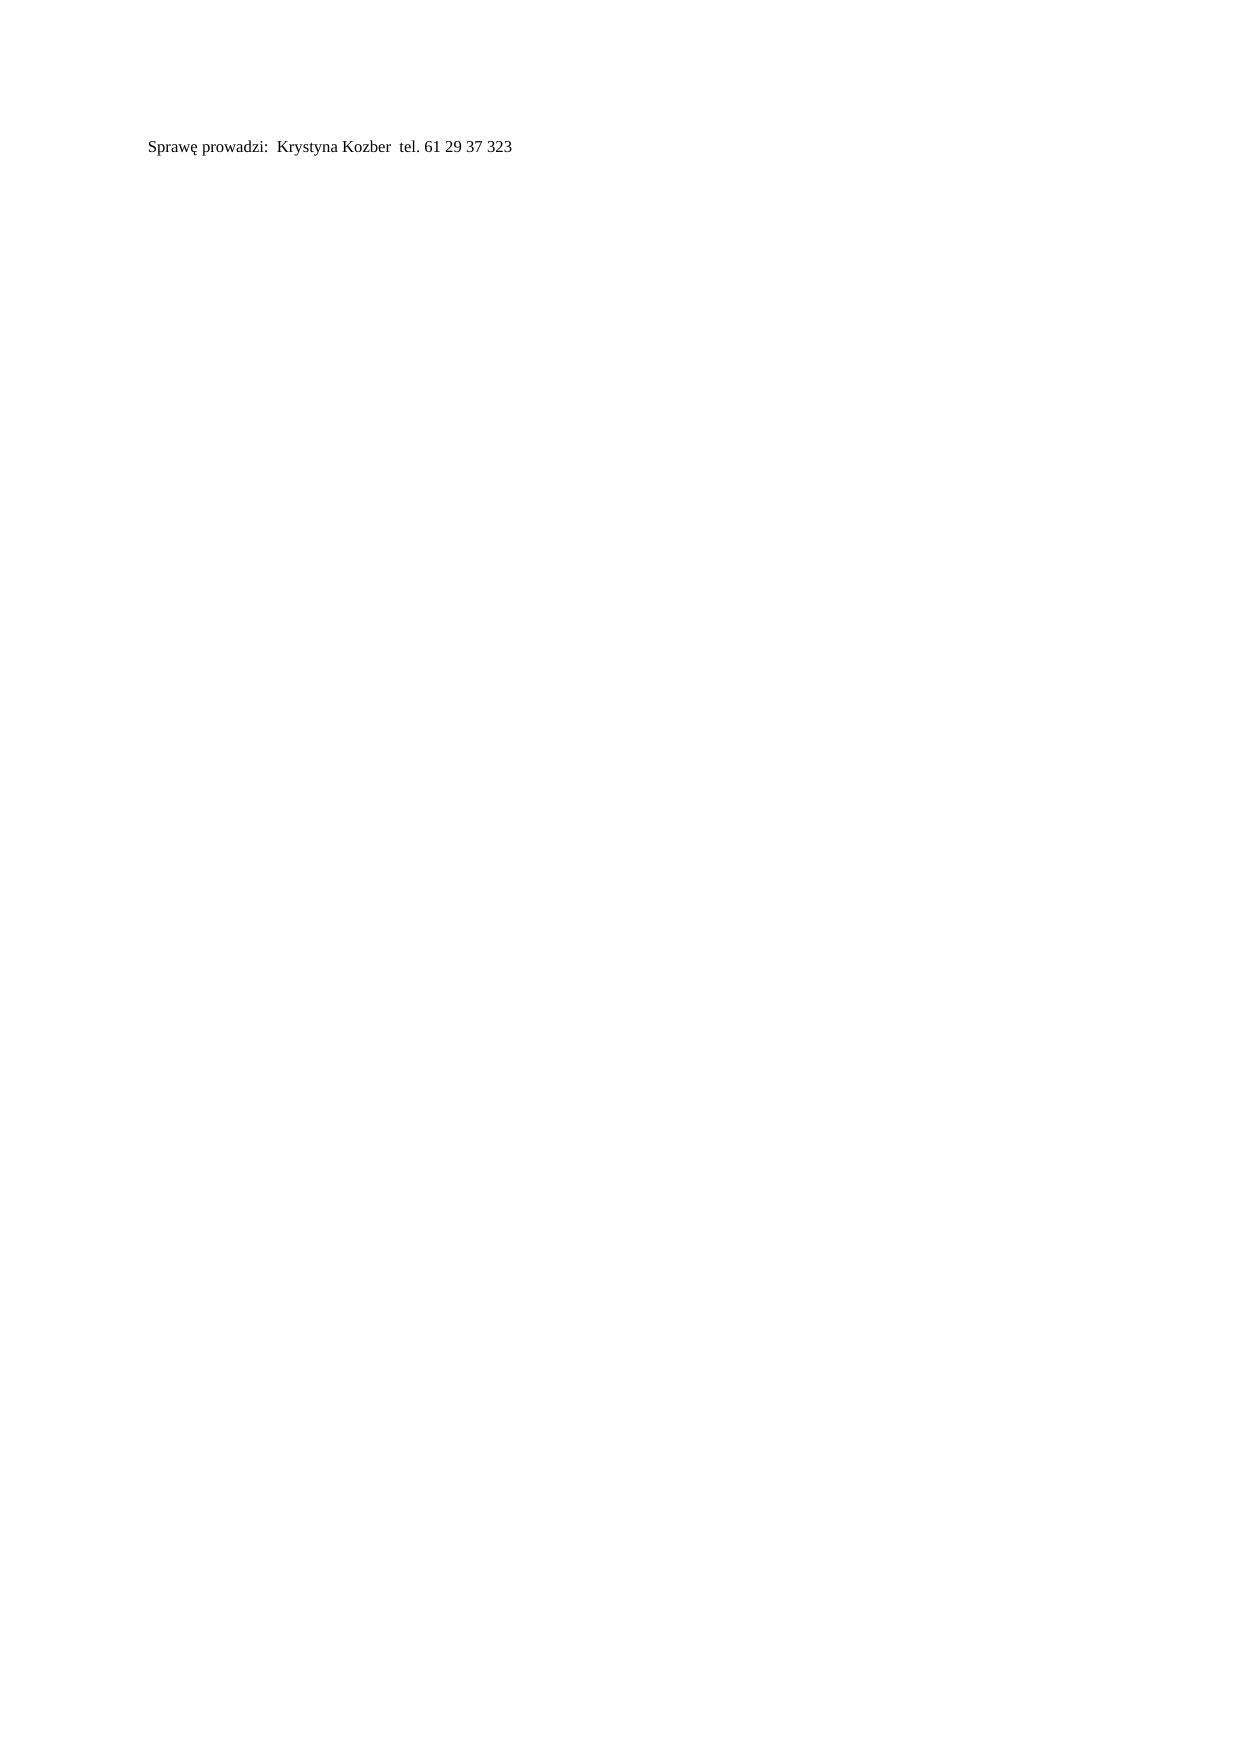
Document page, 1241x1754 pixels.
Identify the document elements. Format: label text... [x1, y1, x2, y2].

text Sprawę prowadzi: Krystyna Kozber tel. 61 29 37 323 [148, 137, 1093, 156]
